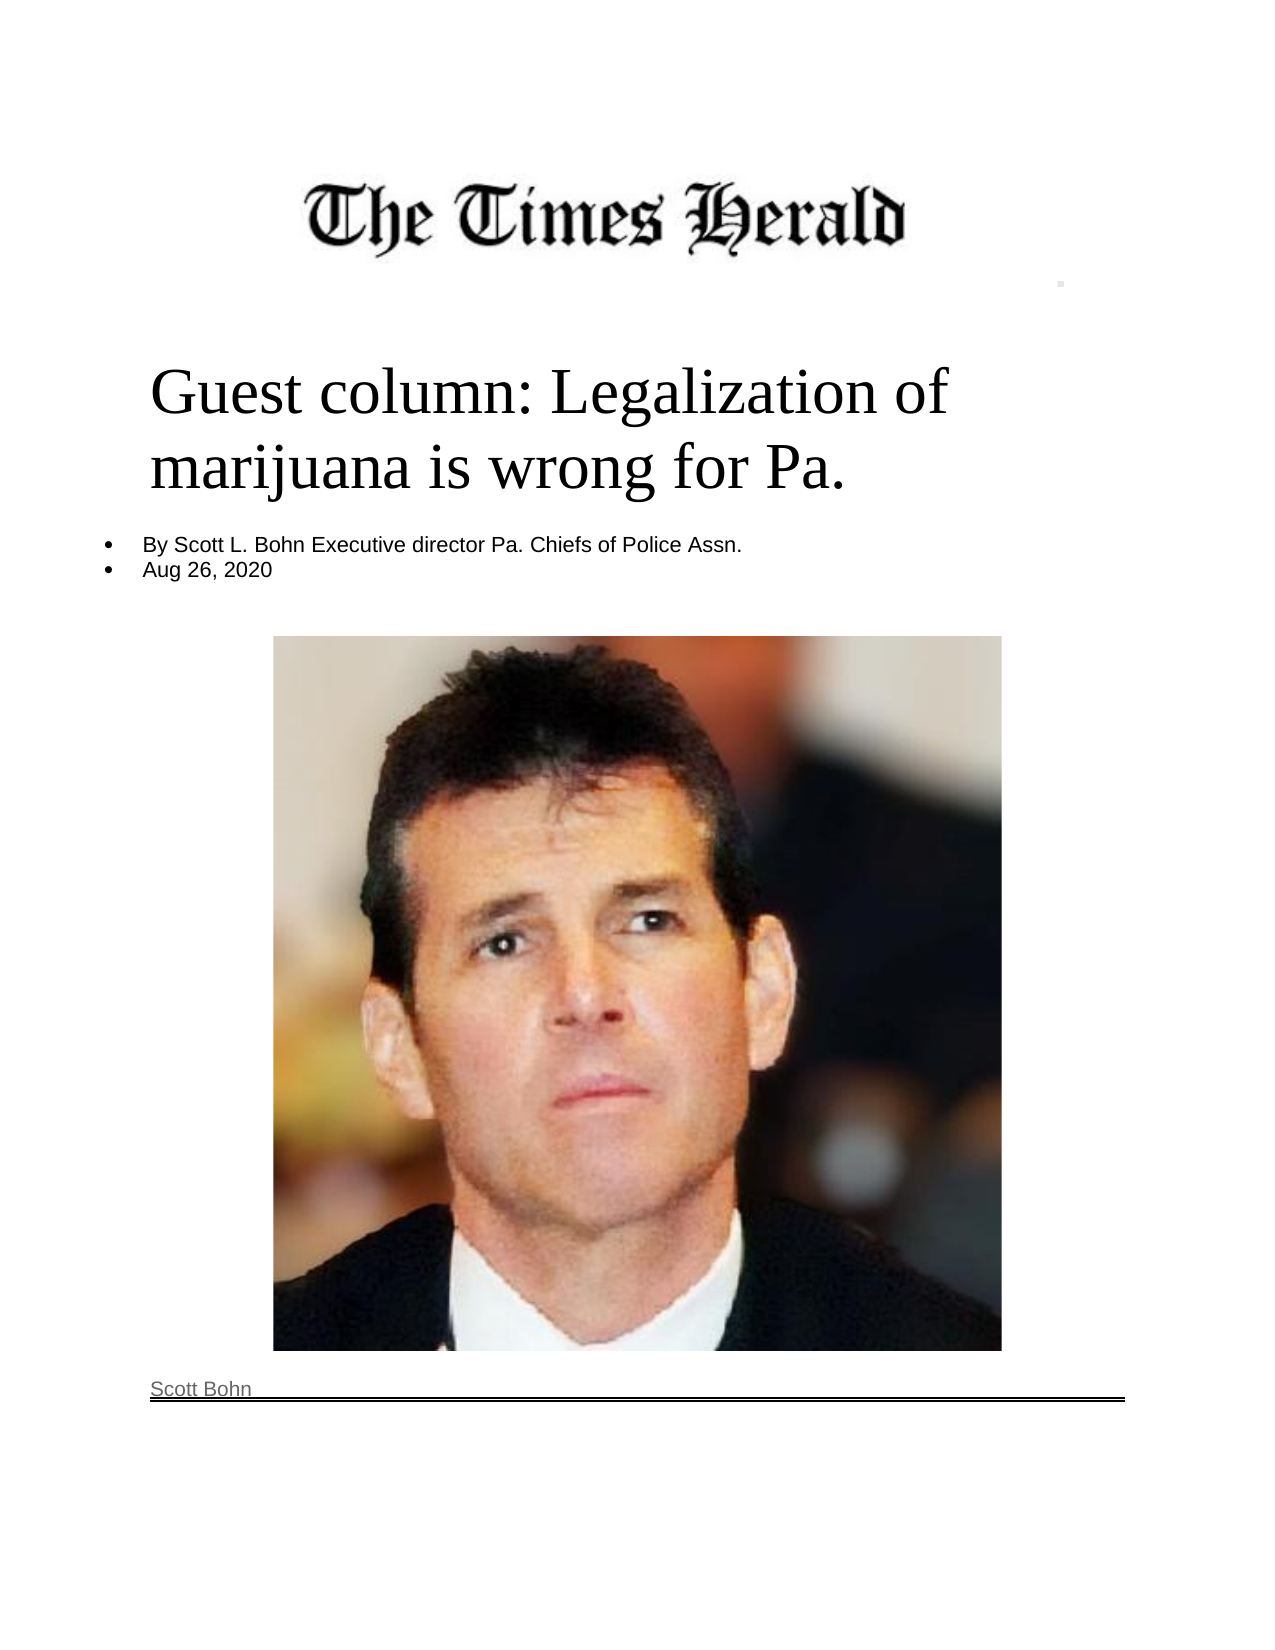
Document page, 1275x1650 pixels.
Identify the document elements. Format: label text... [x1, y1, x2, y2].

text Scott Bohn [150, 1366, 1125, 1397]
list Aug 26, 2020 [105, 557, 1125, 582]
text Guest column: Legalization of marijuana is wrong for Pa. [150, 352, 969, 503]
list By Scott L. Bohn Executive director Pa. Chiefs of Police Assn. [105, 532, 1125, 557]
picture [273, 636, 1002, 1351]
picture [150, 150, 1064, 287]
